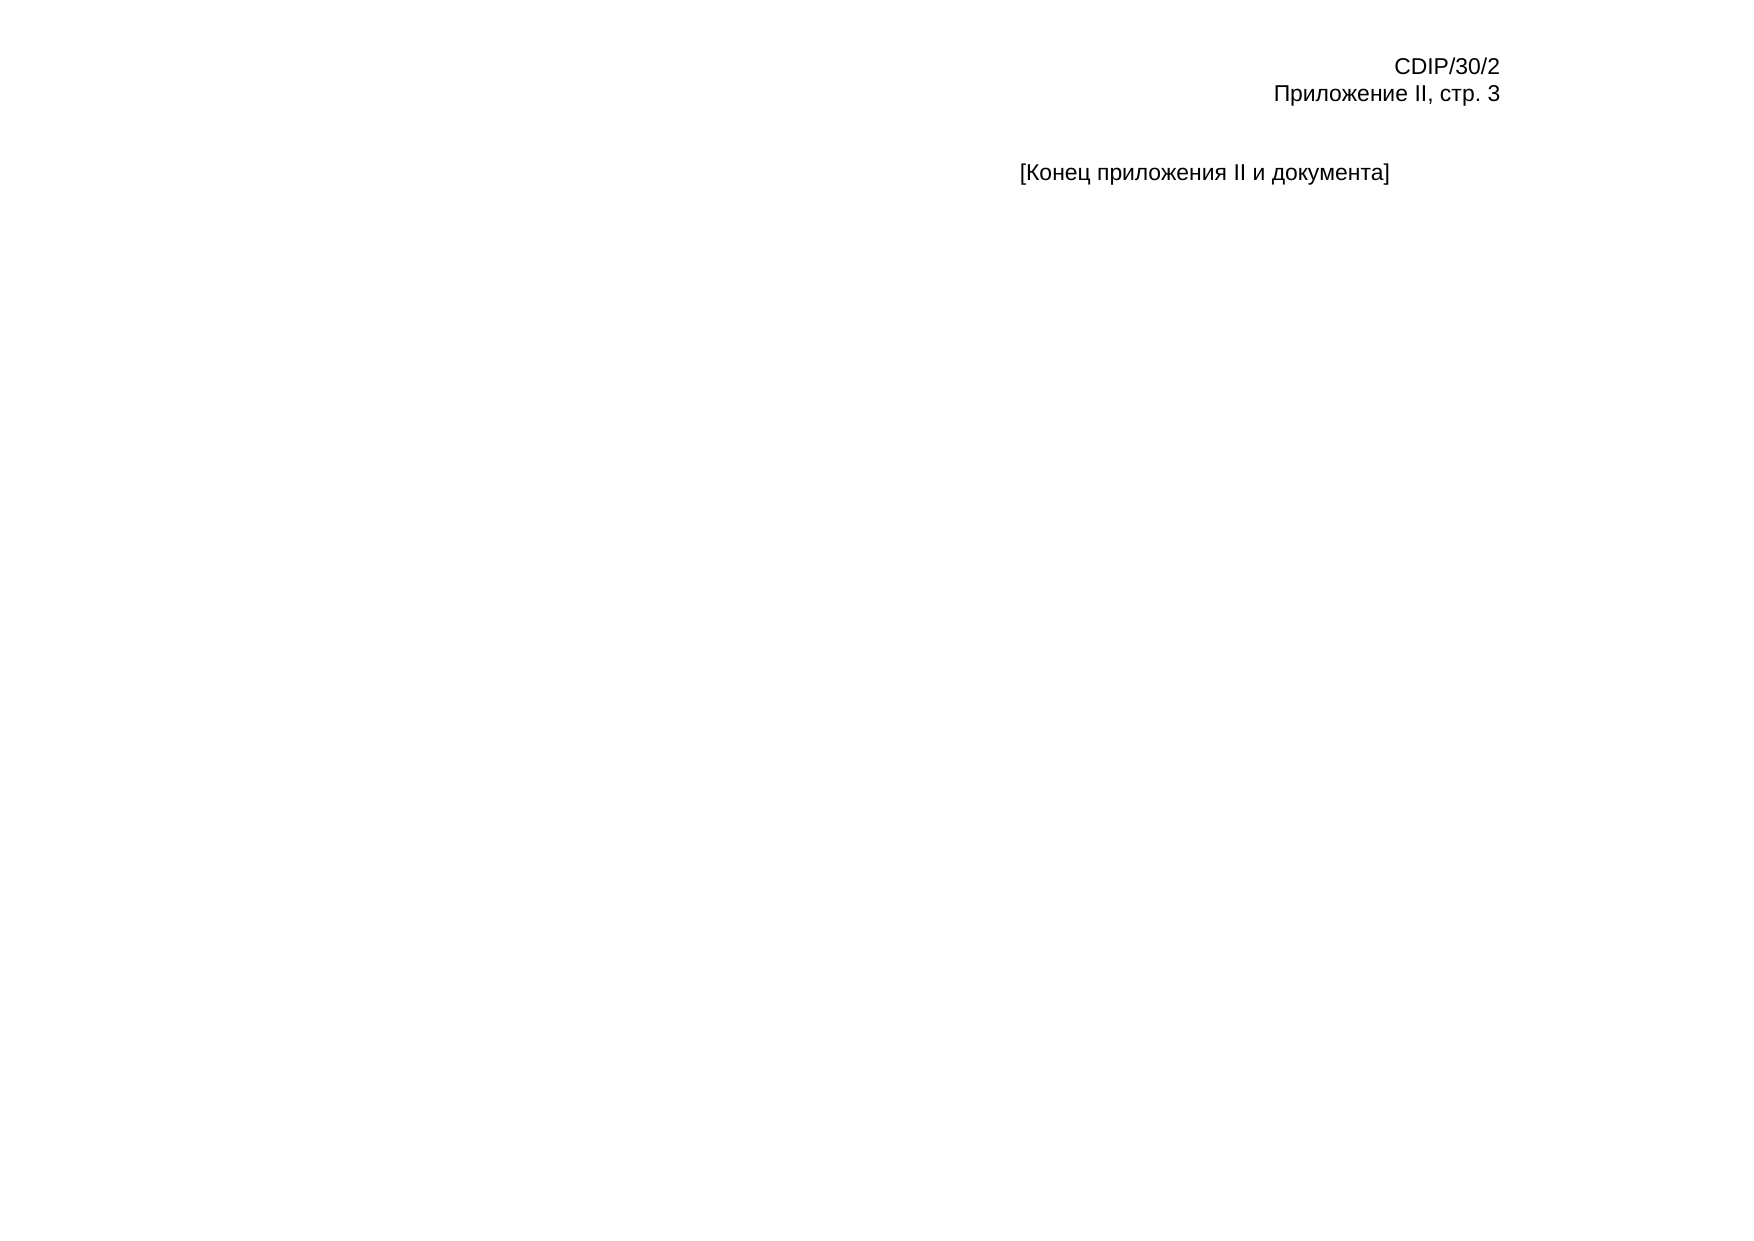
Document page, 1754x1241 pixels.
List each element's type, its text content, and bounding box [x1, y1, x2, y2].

text [Конец приложения II и документа] [724, 158, 1500, 185]
